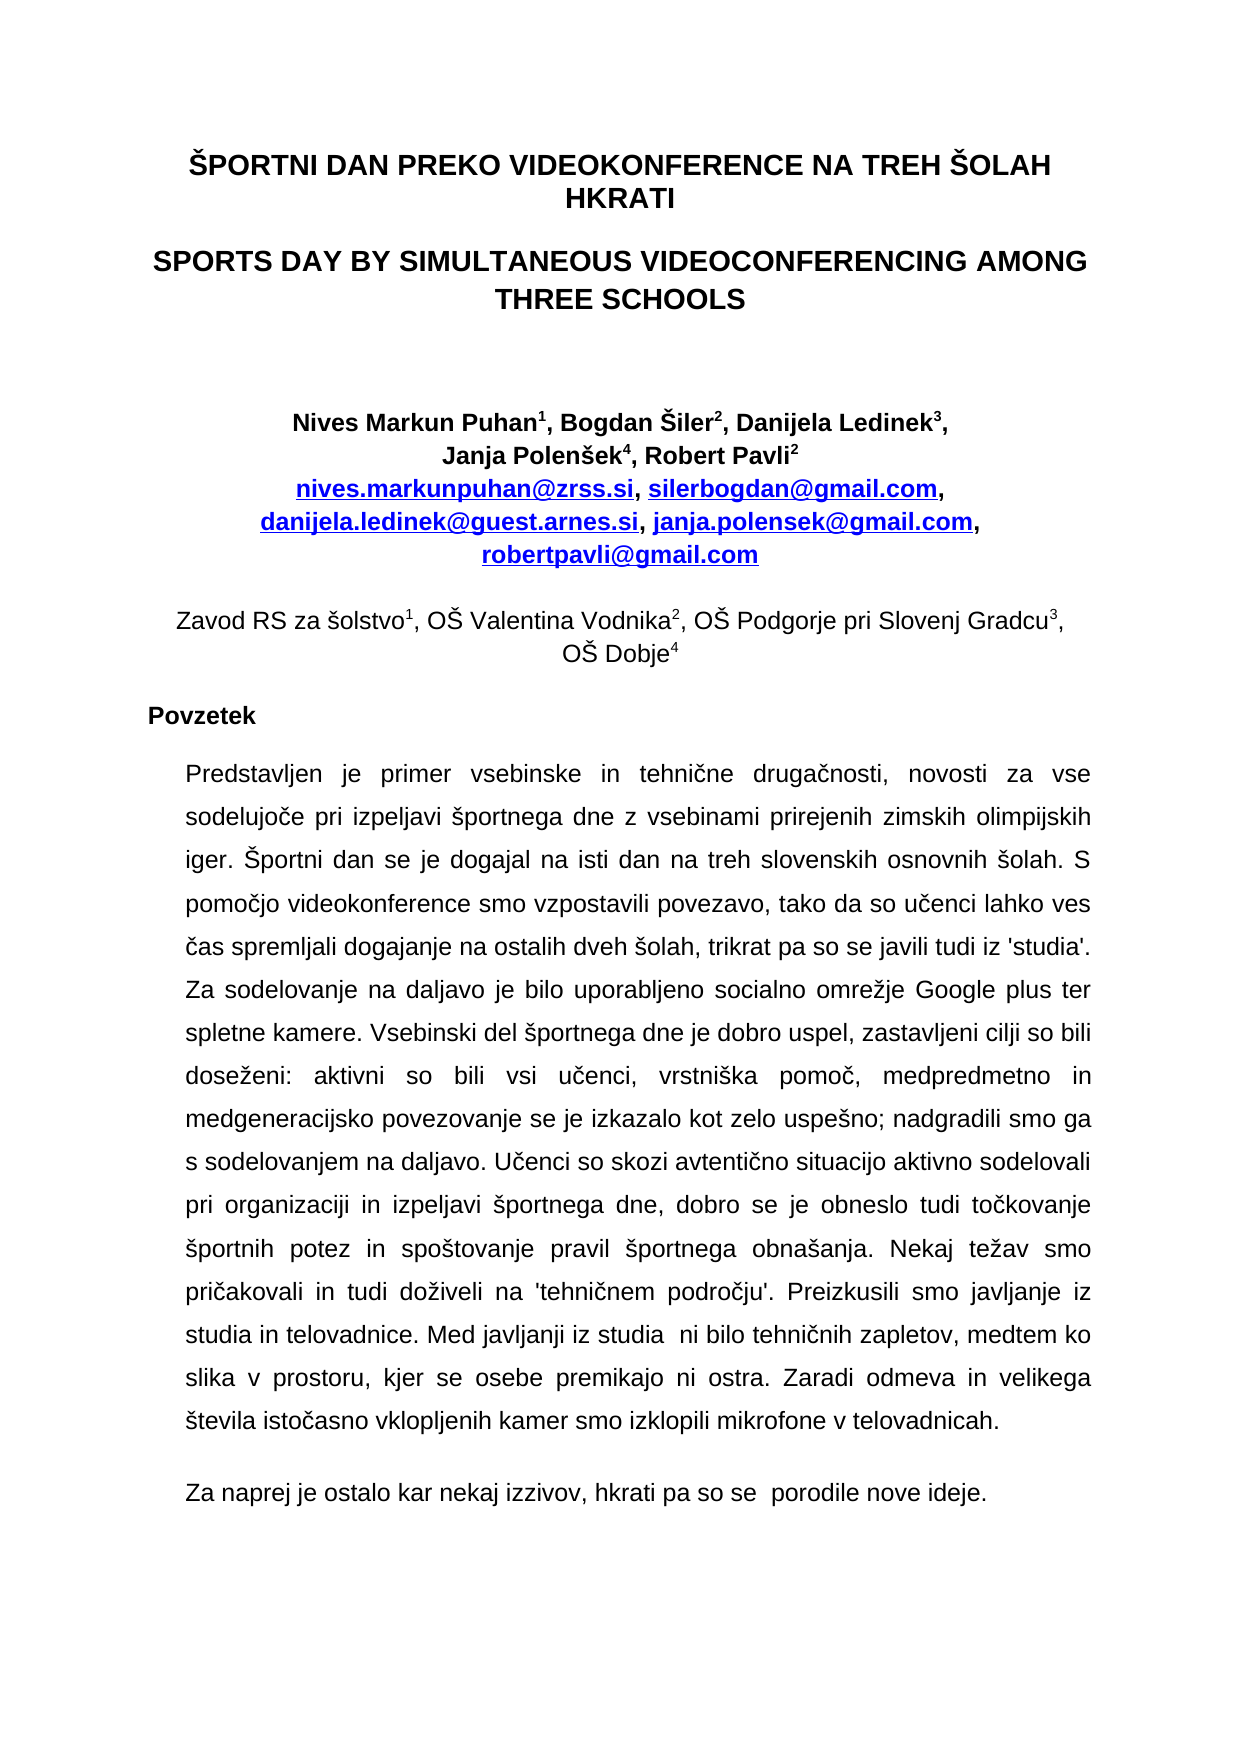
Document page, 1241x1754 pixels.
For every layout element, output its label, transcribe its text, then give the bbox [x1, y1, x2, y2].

text ŠPORTNI DAN PREKO VIDEOKONFERENCE NA TREH ŠOLAH HKRATI [148, 148, 1093, 215]
text SPORTS DAY BY Simultaneous videoconferencing AMONG THREE SCHOOLS [148, 244, 1093, 316]
text Nives Markun Puhan1, Bogdan Šiler2, Danijela Ledinek3, [148, 408, 1093, 437]
text OŠ Dobje4 [148, 639, 1093, 668]
text Zavod RS za šolstvo1, OŠ Valentina Vodnika2, OŠ Podgorje pri Slovenj Gradcu3, [148, 606, 1093, 635]
text Janja Polenšek4, Robert Pavli2 [148, 441, 1093, 470]
text Za naprej je ostalo kar nekaj izzivov, hkrati pa so se porodile nove ideje. [185, 1478, 1093, 1507]
text Povzetek [148, 701, 1093, 730]
text nives.markunpuhan@zrss.si, silerbogdan@gmail.com, danijela.ledinek@guest.arnes.si, janja.polensek@gmail.com, robertpavli@gmail.com [148, 474, 1093, 569]
text Predstavljen je primer vsebinske in tehnične drugačnosti, novosti za vse sodelujoče pri izpeljavi športnega dne z vsebinami prirejenih zimskih olimpijskih iger. Športni dan se je dogajal na isti dan na treh slovenskih osnovnih šolah. S pomočjo videokonference smo vzpostavili povezavo, tako da so učenci lahko ves čas spremljali dogajanje na ostalih dveh šolah, trikrat pa so se javili tudi iz 'studia'. Za sodelovanje na daljavo je bilo uporabljeno socialno omrežje Google plus ter spletne kamere. Vsebinski del športnega dne je dobro uspel, zastavljeni cilji so bili doseženi: aktivni so bili vsi učenci, vrstniška pomoč, medpredmetno in medgeneracijsko povezovanje se je izkazalo kot zelo uspešno; nadgradili smo ga s sodelovanjem na daljavo. Učenci so skozi avtentično situacijo aktivno sodelovali pri organizaciji in izpeljavi športnega dne, dobro se je obneslo tudi točkovanje športnih potez in spoštovanje pravil športnega obnašanja. Nekaj težav smo pričakovali in tudi doživeli na 'tehničnem področju'. Preizkusili smo javljanje iz studia in telovadnice. Med javljanji iz studia ni bilo tehničnih zapletov, medtem ko slika v prostoru, kjer se osebe premikajo ni ostra. Zaradi odmeva in velikega števila istočasno vklopljenih kamer smo izklopili mikrofone v telovadnicah. [185, 759, 1093, 1435]
